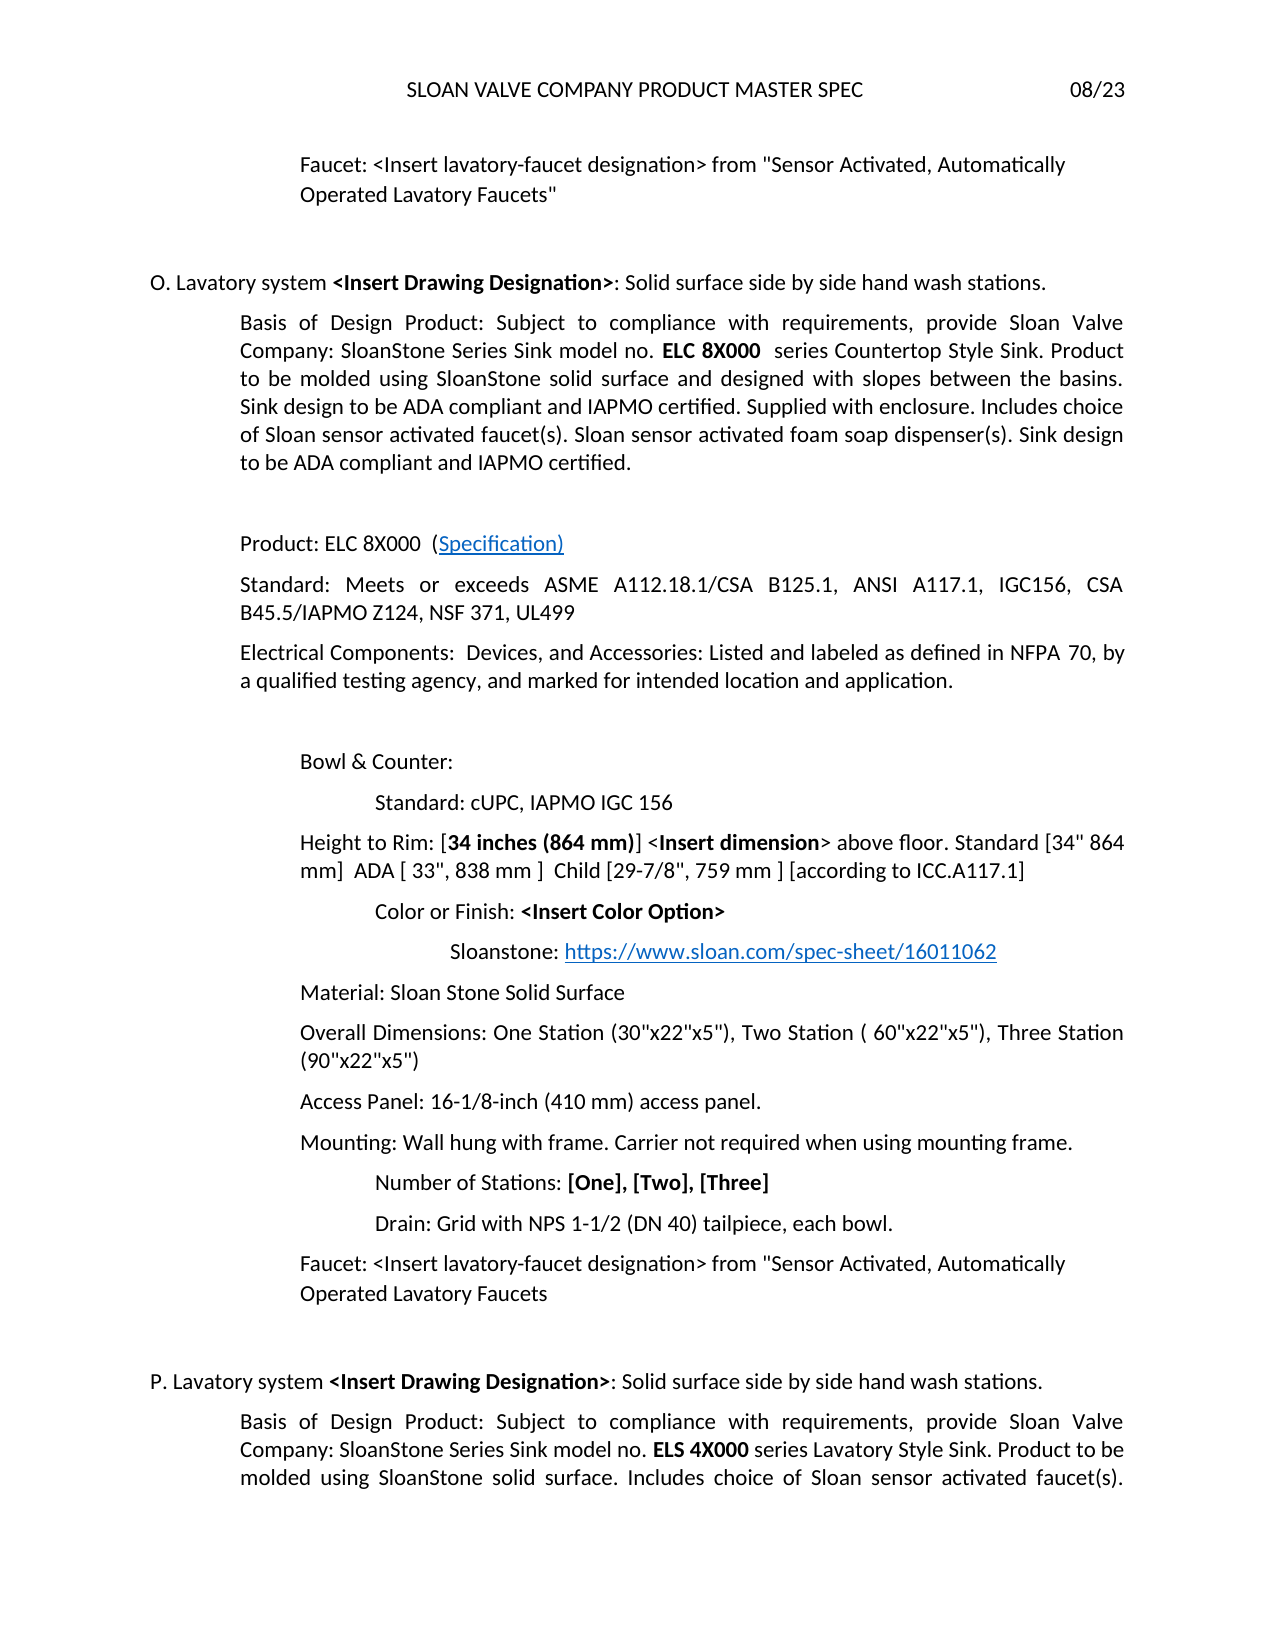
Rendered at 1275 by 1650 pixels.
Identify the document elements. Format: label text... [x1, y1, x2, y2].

list Material: Sloan Stone Solid Surface [150, 978, 1125, 1006]
list Number of Stations: [One], [Two], [Three] [225, 1168, 1125, 1196]
list Drain: Grid with NPS 1-1/2 (DN 40) tailpiece, each bowl. [225, 1209, 1125, 1237]
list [180, 1407, 1125, 1491]
text Faucet: <Insert lavatory-faucet designation> from "Sensor Activated, Automatically Operated Lavatory Faucets [300, 1249, 1125, 1307]
list Bowl & Counter: [225, 747, 1125, 775]
list Mounting: Wall hung with frame. Carrier not required when using mounting frame. [300, 1128, 1125, 1156]
list Access Panel: 16-1/8-inch (410 mm) access panel. [300, 1087, 1125, 1115]
list Overall Dimensions: One Station (30"x22"x5"), Two Station ( 60"x22"x5"), Three Station (90"x22"x5") [300, 1018, 1125, 1074]
list Standard: cUPC, IAPMO IGC 156 [225, 788, 1125, 816]
list P. Lavatory system <Insert Drawing Designation>: Solid surface side by side hand wash stations. [150, 1367, 1125, 1395]
list Product: ELC 8X000 (Specification) [240, 529, 1125, 557]
list Standard: Meets or exceeds ASME A112.18.1/CSA B125.1, ANSI A117.1, IGC156, CSA B45.5/IAPMO Z124, NSF 371, UL499 [240, 570, 1125, 626]
list Height to Rim: [34 inches (864 mm)] <Insert dimension> above floor. Standard [34" 864 mm] ADA [ 33", 838 mm ] Child [29-7/8", 759 mm ] [according to ICC.A117.1] [300, 828, 1125, 884]
list Basis of Design Product: Subject to compliance with requirements, provide Sloan Valve Company: SloanStone Series Sink model no. ELC 8X000 series Countertop Style Sink. Product to be molded using SloanStone solid surface and designed with slopes between the basins. Sink design to be ADA compliant and IAPMO certified. Supplied with enclosure. Includes choice of Sloan sensor activated faucet(s). Sloan sensor activated foam soap dispenser(s). Sink design to be ADA compliant and IAPMO certified. [180, 308, 1125, 476]
list O. Lavatory system <Insert Drawing Designation>: Solid surface side by side hand wash stations. [150, 268, 1125, 296]
list Electrical Components: Devices, and Accessories: Listed and labeled as defined in NFPA 70, by a qualified testing agency, and marked for intended location and application. [240, 638, 1125, 694]
text Faucet: <Insert lavatory-faucet designation> from "Sensor Activated, Automatically Operated Lavatory Faucets" [300, 150, 1125, 208]
list Color or Finish: <Insert Color Option> [225, 897, 1125, 925]
list Sloanstone: https://www.sloan.com/spec-sheet/16011062 [225, 937, 1125, 966]
